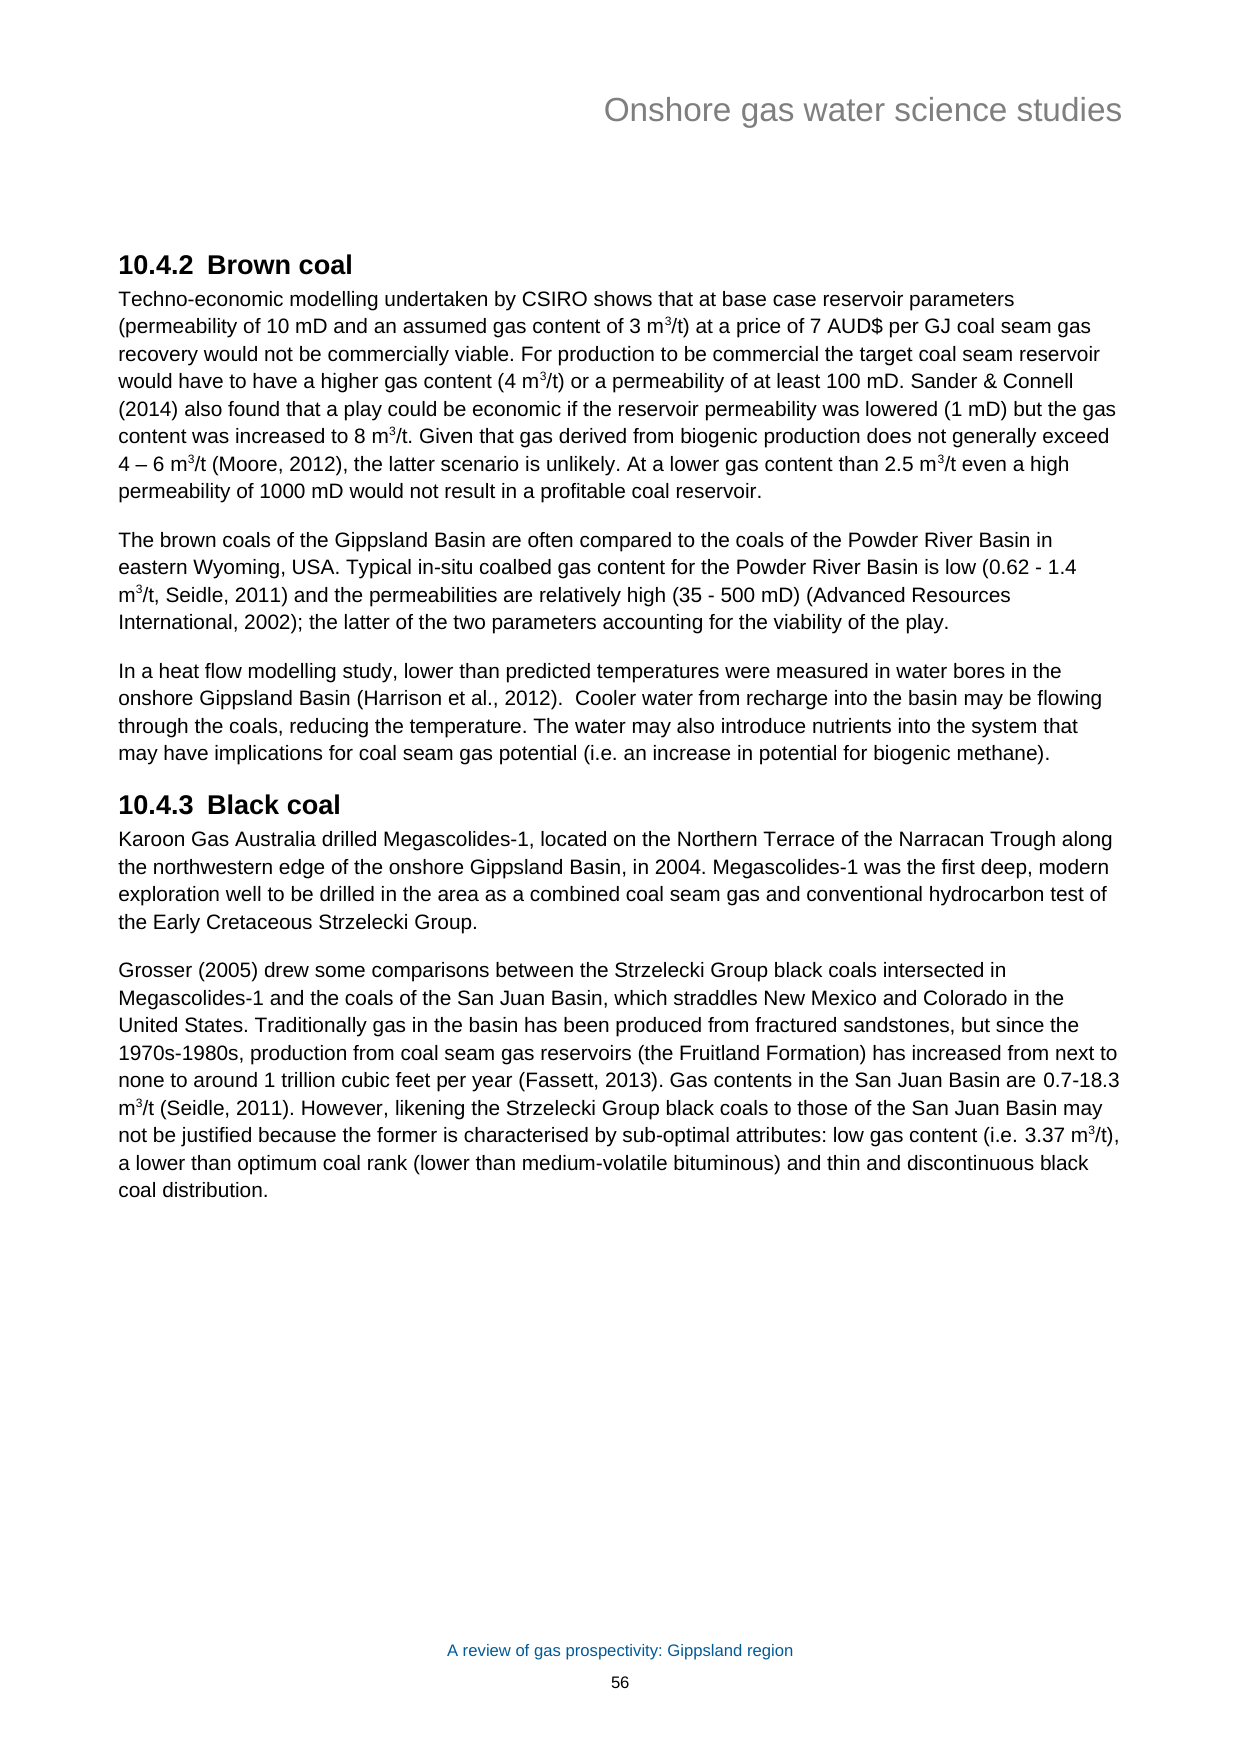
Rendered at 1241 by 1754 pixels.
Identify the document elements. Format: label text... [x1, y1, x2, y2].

subtitle Black coal [118, 789, 1122, 821]
text Techno-economic modelling undertaken by CSIRO shows that at base case reservoir parameters (permeability of 10 mD and an assumed gas content of 3 m3/t) at a price of 7 AUD$ per GJ coal seam gas recovery would not be commercially viable. For production to be commercial the target coal seam reservoir would have to have a higher gas content (4 m3/t) or a permeability of at least 100 mD. Sander & Connell (2014) also found that a play could be economic if the reservoir permeability was lowered (1 mD) but the gas content was increased to 8 m3/t. Given that gas derived from biogenic production does not generally exceed 4 – 6 m3/t (Moore, 2012), the latter scenario is unlikely. At a lower gas content than 2.5 m3/t even a high permeability of 1000 mD would not result in a profitable coal reservoir. [118, 287, 1122, 503]
text In a heat flow modelling study, lower than predicted temperatures were measured in water bores in the onshore Gippsland Basin (Harrison et al., 2012). Cooler water from recharge into the basin may be flowing through the coals, reducing the temperature. The water may also introduce nutrients into the system that may have implications for coal seam gas potential (i.e. an increase in potential for biogenic methane). [118, 658, 1122, 765]
text Karoon Gas Australia drilled Megascolides-1, located on the Northern Terrace of the Narracan Trough along the northwestern edge of the onshore Gippsland Basin, in 2004. Megascolides-1 was the first deep, modern exploration well to be drilled in the area as a combined coal seam gas and conventional hydrocarbon test of the Early Cretaceous Strzelecki Group. [118, 827, 1122, 934]
text The brown coals of the Gippsland Basin are often compared to the coals of the Powder River Basin in eastern Wyoming, USA. Typical in-situ coalbed gas content for the Powder River Basin is low (0.62 - 1.4 m3/t, Seidle, 2011) and the permeabilities are relatively high (35 - 500 mD) (Advanced Resources International, 2002); the latter of the two parameters accounting for the viability of the play. [118, 528, 1122, 634]
subtitle Brown coal [118, 249, 1122, 280]
text Grosser (2005) drew some comparisons between the Strzelecki Group black coals intersected in Megascolides-1 and the coals of the San Juan Basin, which straddles New Mexico and Colorado in the United States. Traditionally gas in the basin has been produced from fractured sandstones, but since the 1970s-1980s, production from coal seam gas reservoirs (the Fruitland Formation) has increased from next to none to around 1 trillion cubic feet per year (Fassett, 2013). Gas contents in the San Juan Basin are 0.7-18.3 m3/t (Seidle, 2011). However, likening the Strzelecki Group black coals to those of the San Juan Basin may not be justified because the former is characterised by sub-optimal attributes: low gas content (i.e. 3.37 m3/t), a lower than optimum coal rank (lower than medium-volatile bituminous) and thin and discontinuous black coal distribution. [118, 958, 1122, 1202]
